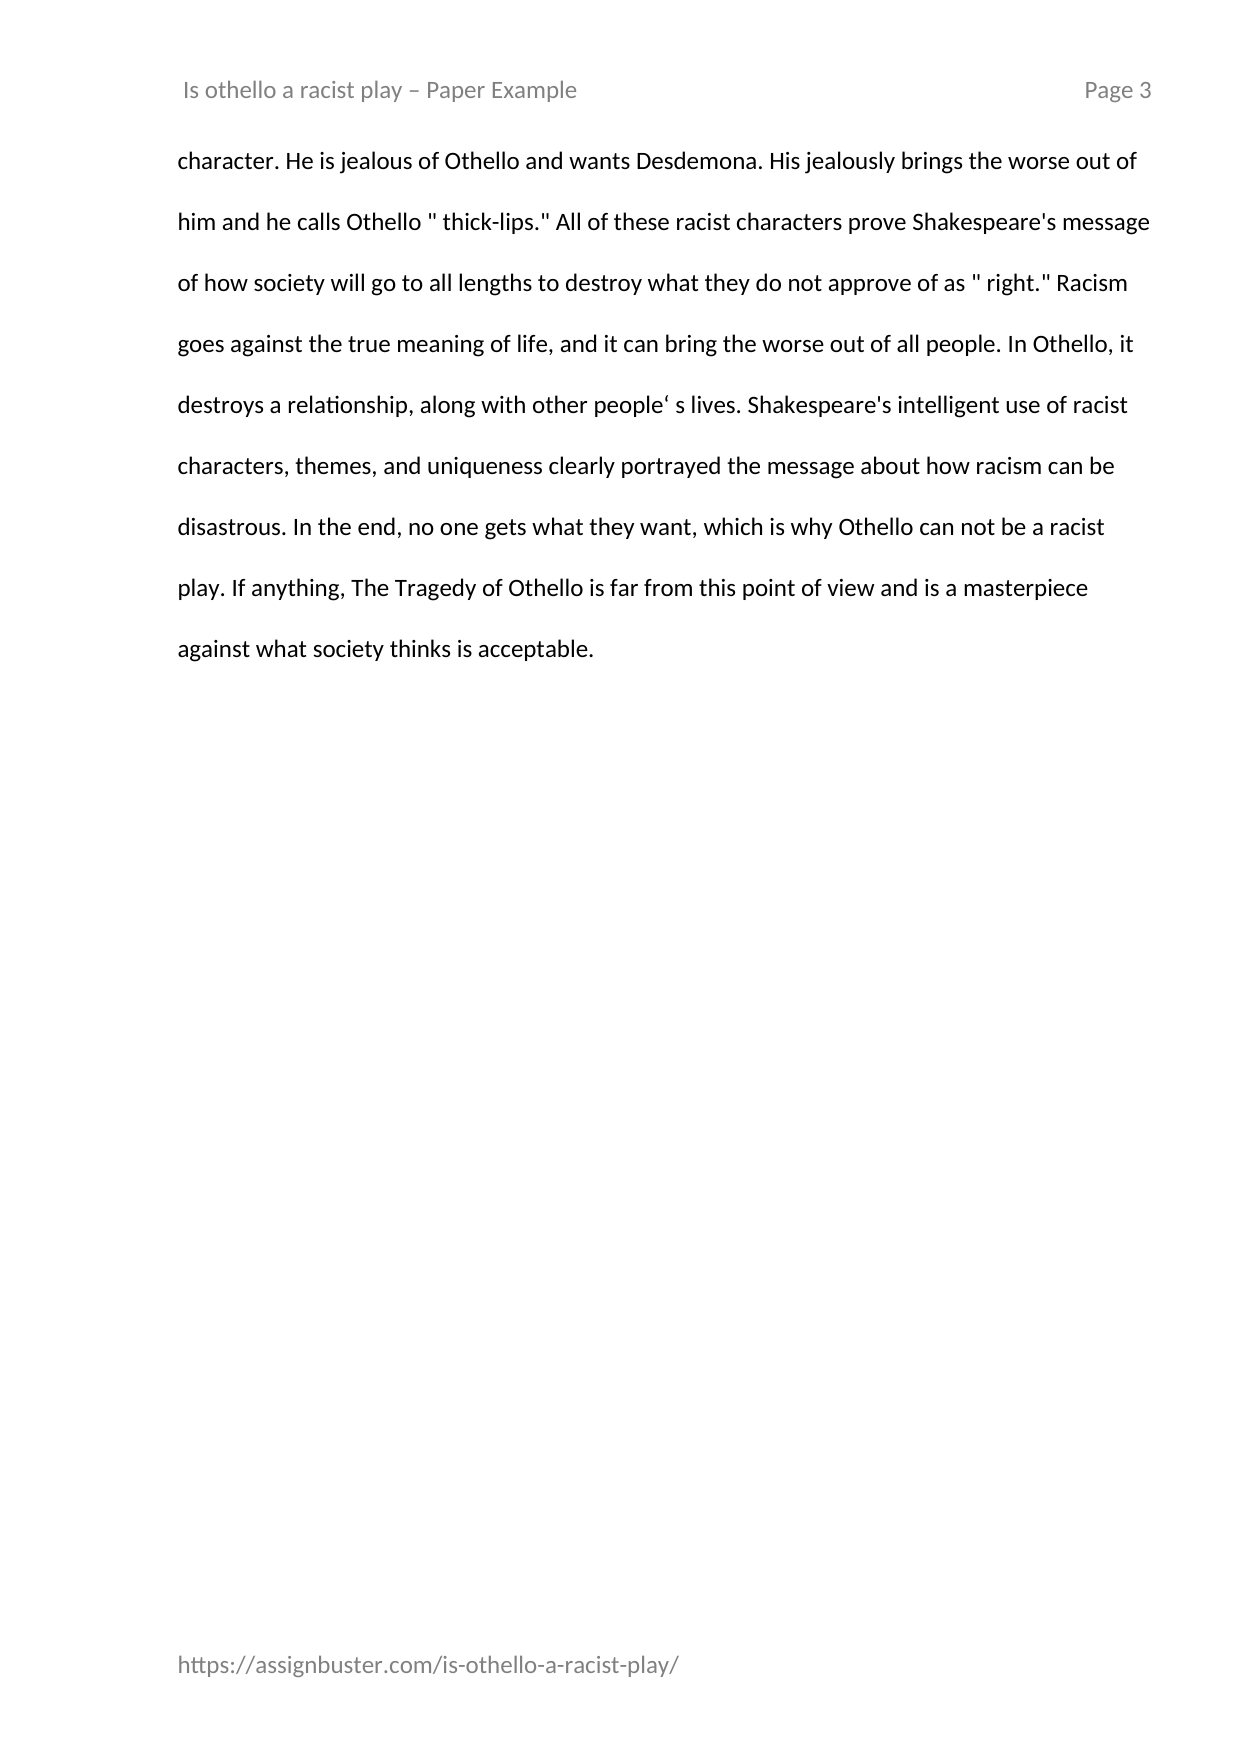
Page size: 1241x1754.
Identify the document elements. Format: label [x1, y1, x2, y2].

text [177, 145, 1152, 664]
